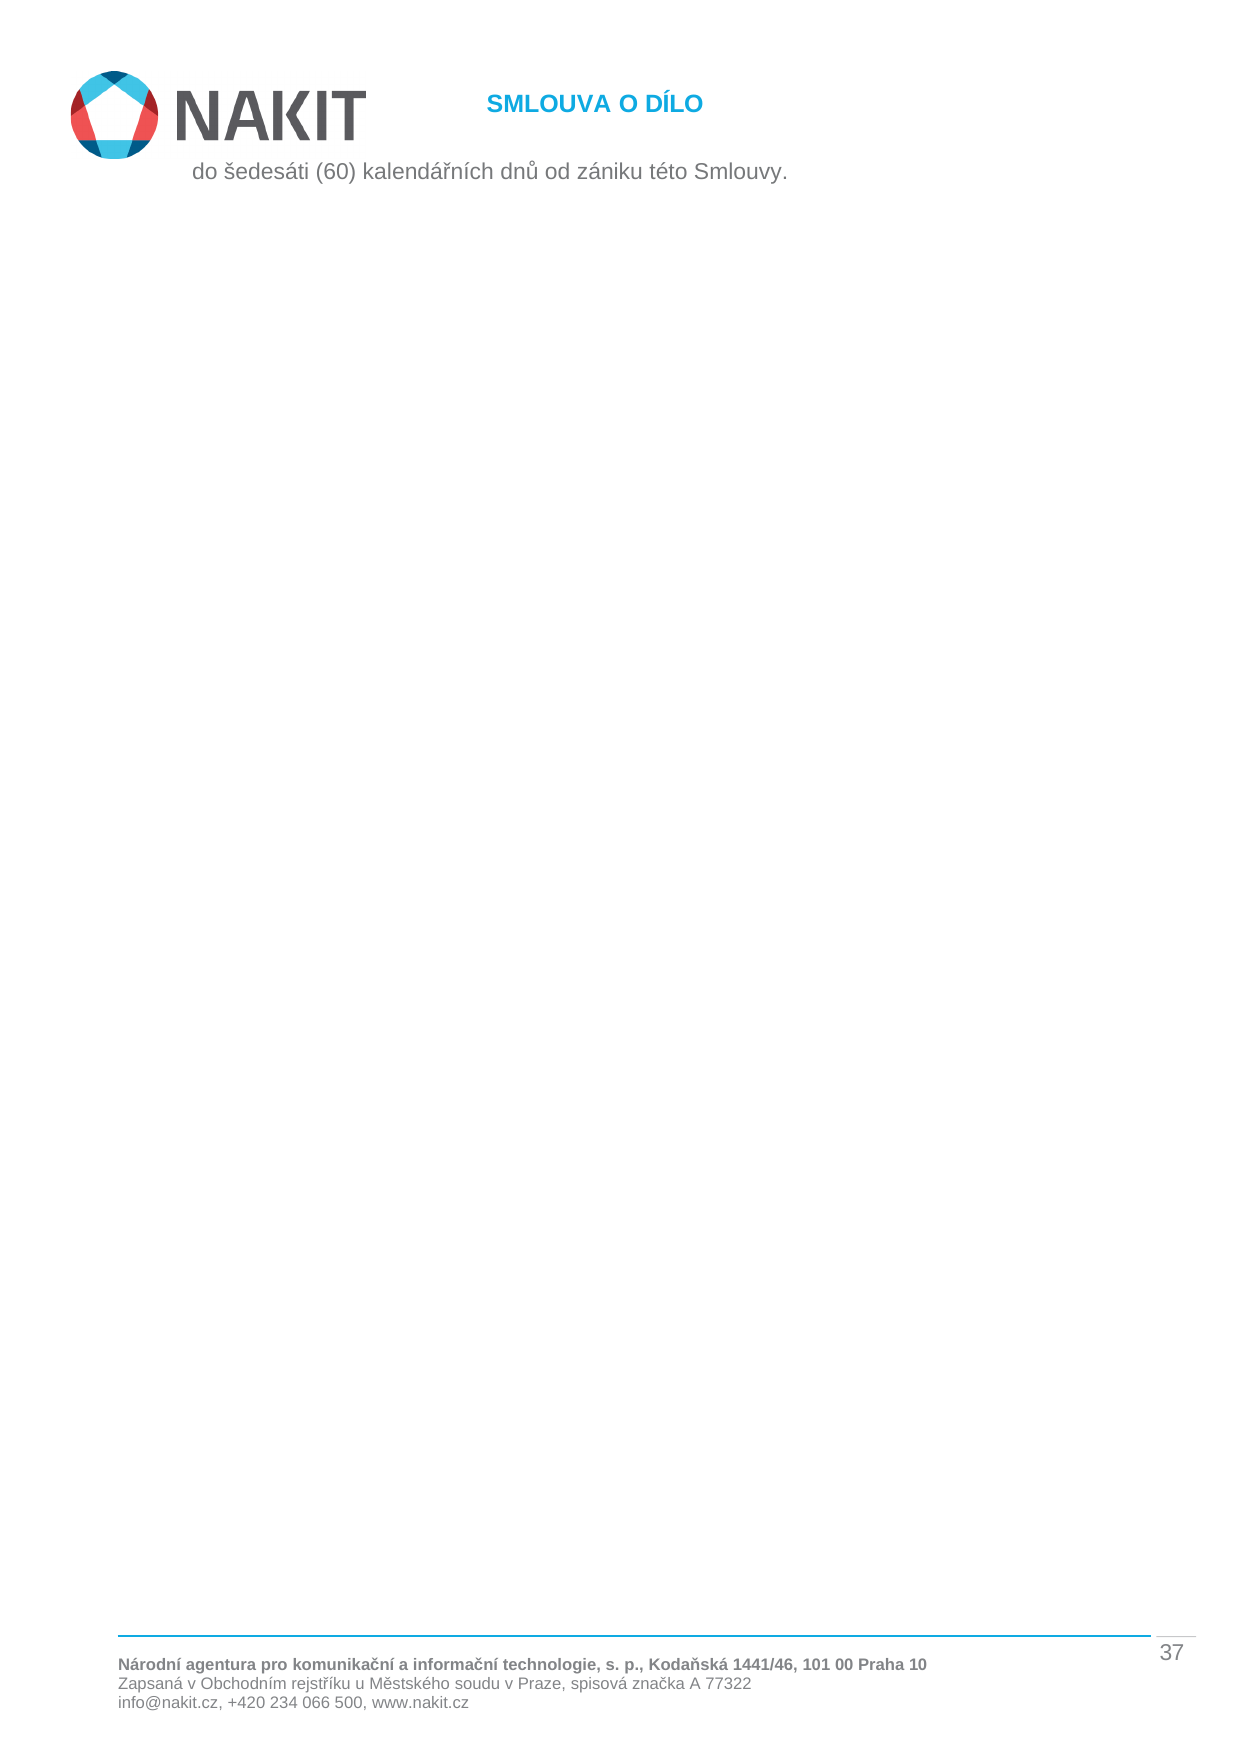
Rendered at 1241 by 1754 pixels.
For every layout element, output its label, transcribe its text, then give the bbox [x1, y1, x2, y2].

picture [70, 71, 366, 159]
